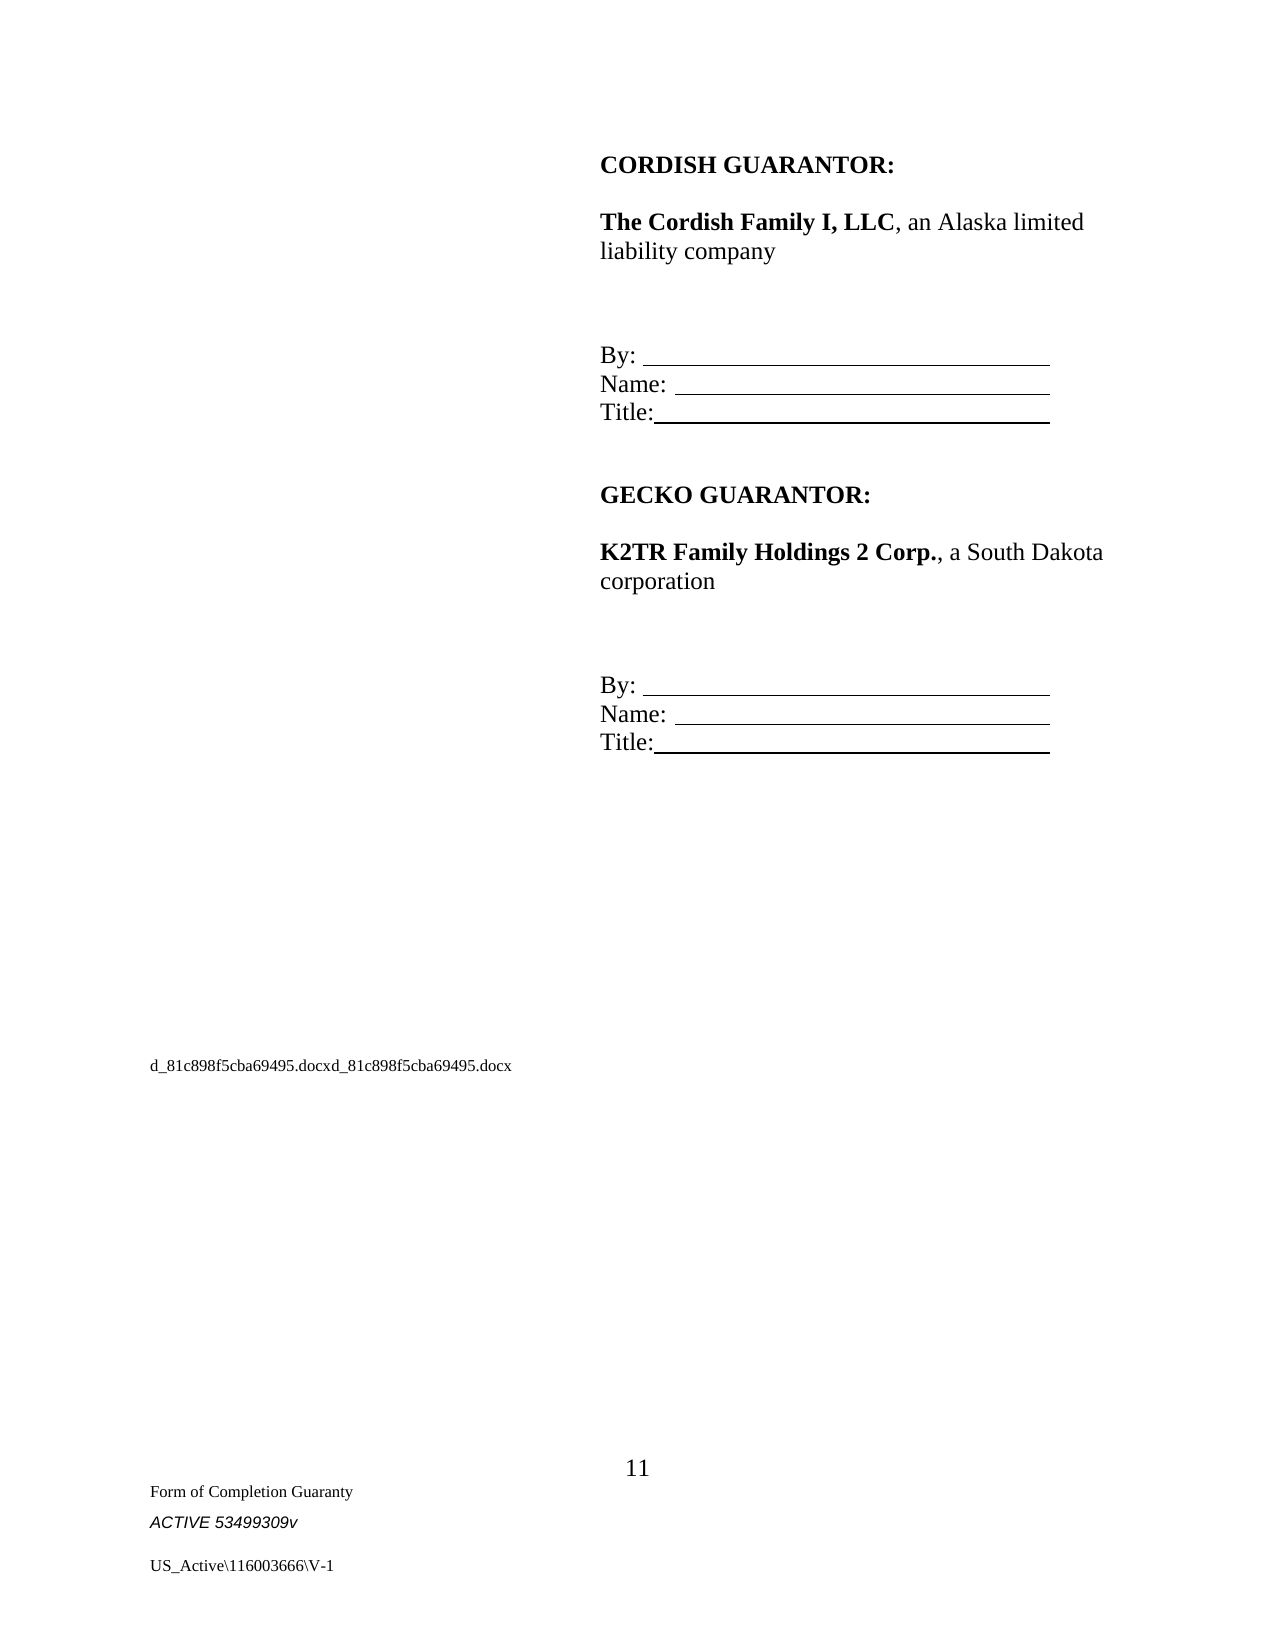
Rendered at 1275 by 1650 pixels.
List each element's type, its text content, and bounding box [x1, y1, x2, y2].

text CORDISH GUARANTOR: The Cordish Family I, LLC, an Alaska limited liability company [600, 150, 1125, 265]
text By: Name: Title: [600, 340, 1125, 455]
text GECKO GUARANTOR: K2TR Family Holdings 2 Corp., a South Dakota corporation [600, 480, 1125, 595]
text By: Name: Title: [600, 670, 1125, 785]
text GC-#1395761-v18-Exhibit_F_to_Lot_J_Development_Agreement_-_Completion_Guaranty.DOCX [150, 1056, 1125, 1075]
